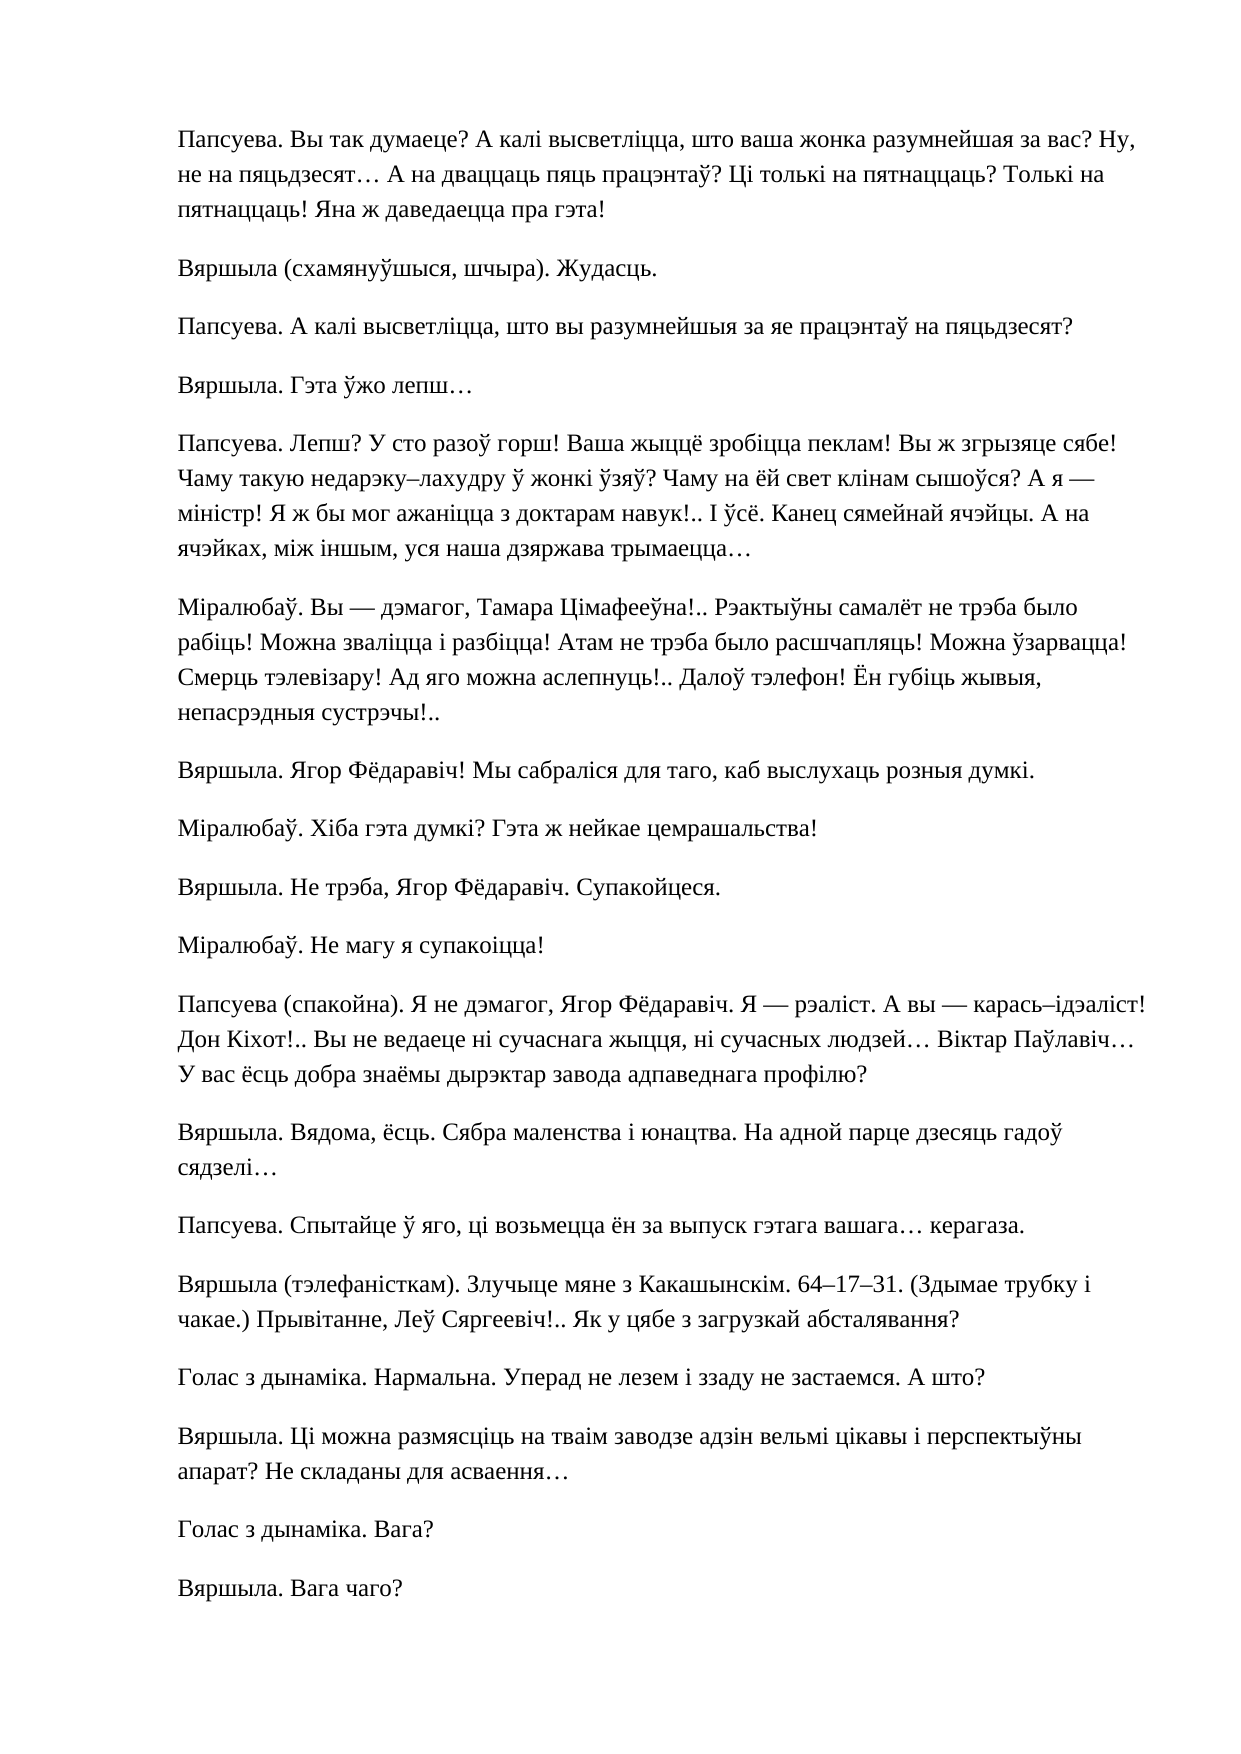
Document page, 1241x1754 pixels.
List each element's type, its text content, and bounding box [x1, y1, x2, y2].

text Вяршыла. Вядома, ёсць. Сябра маленства і юнацтва. На адной парце дзесяць гадоў сядзелі… [177, 1111, 1152, 1181]
text Міралюбаў. Вы — дэмагог, Тамара Цімафееўна!.. Рэактыўны самалёт не трэба было рабіць! Можна зваліцца і разбіцца! Атам не трэба было расшчапляць! Можна ўзарвацца! Смерць тэлевізару! Ад яго можна аслепнуць!.. Далоў тэлефон! Ён губіць жывыя, непасрэдныя сустрэчы!.. [177, 585, 1152, 725]
text Папсуева. Спытайце ў яго, ці возьмецца ён за выпуск гэтага вашага… керагаза. [177, 1204, 1152, 1239]
text Міралюбаў. Хіба гэта думкі? Гэта ж нейкае цемрашальства! [177, 807, 1152, 842]
text Папсуева. Лепш? У сто разоў горш! Ваша жыццё зробіцца пеклам! Вы ж згрызяце сябе! Чаму такую недарэку–лахудру ў жонкі ўзяў? Чаму на ёй свет клінам сышоўся? А я — міністр! Я ж бы мог ажаніцца з доктарам навук!.. I ўсё. Канец сямейнай ячэйцы. А на ячэйках, між іншым, уся наша дзяржава трымаецца… [177, 422, 1152, 562]
text Міралюбаў. Не магу я супакоіцца! [177, 924, 1152, 959]
text Вяршыла. Гэта ўжо лепш… [177, 363, 1152, 398]
text Вяршыла. Не трэба, Ягор Фёдаравіч. Супакойцеся. [177, 866, 1152, 901]
text Папсуева (спакойна). Я не дэмагог, Ягор Фёдаравіч. Я — рэаліст. А вы — карась–ідэаліст! Дон Кіхот!.. Вы не ведаеце ні сучаснага жыцця, ні сучасных людзей… Віктар Паўлавіч… У вас ёсць добра знаёмы дырэктар завода адпаведнага профілю? [177, 982, 1152, 1087]
text Вяршыла (тэлефаністкам). Злучыце мяне з Какашынскім. 64–17–31. (Здымае трубку і чакае.) Прывітанне, Леў Сяргеевіч!.. Як у цябе з загрузкай абсталявання? [177, 1263, 1152, 1333]
text Папсуева. А калі высветліцца, што вы разумнейшыя за яе працэнтаў на пяцьдзесят? [177, 305, 1152, 340]
text Вяршыла. Вага чаго? [177, 1567, 1152, 1602]
text Папсуева. Вы так думаеце? А калі высветліцца, што ваша жонка разумнейшая за вас? Ну, не на пяцьдзесят… А на дваццаць пяць працэнтаў? Ці толькі на пятнаццаць? Толькі на пятнаццаць! Яна ж даведаецца пра гэта! [177, 118, 1152, 223]
text Вяршыла. Ягор Фёдаравіч! Мы сабраліся для таго, каб выслухаць розныя думкі. [177, 749, 1152, 784]
text Голас з дынаміка. Вага? [177, 1508, 1152, 1543]
text Вяршыла. Ці можна размясціць на тваім заводзе адзін вельмі цікавы і перспектыўны апарат? Не складаны для асваення… [177, 1415, 1152, 1485]
text Голас з дынаміка. Нармальна. Уперад не лезем і ззаду не застаемся. А што? [177, 1356, 1152, 1391]
text Вяршыла (схамянуўшыся, шчыра). Жудасць. [177, 247, 1152, 282]
